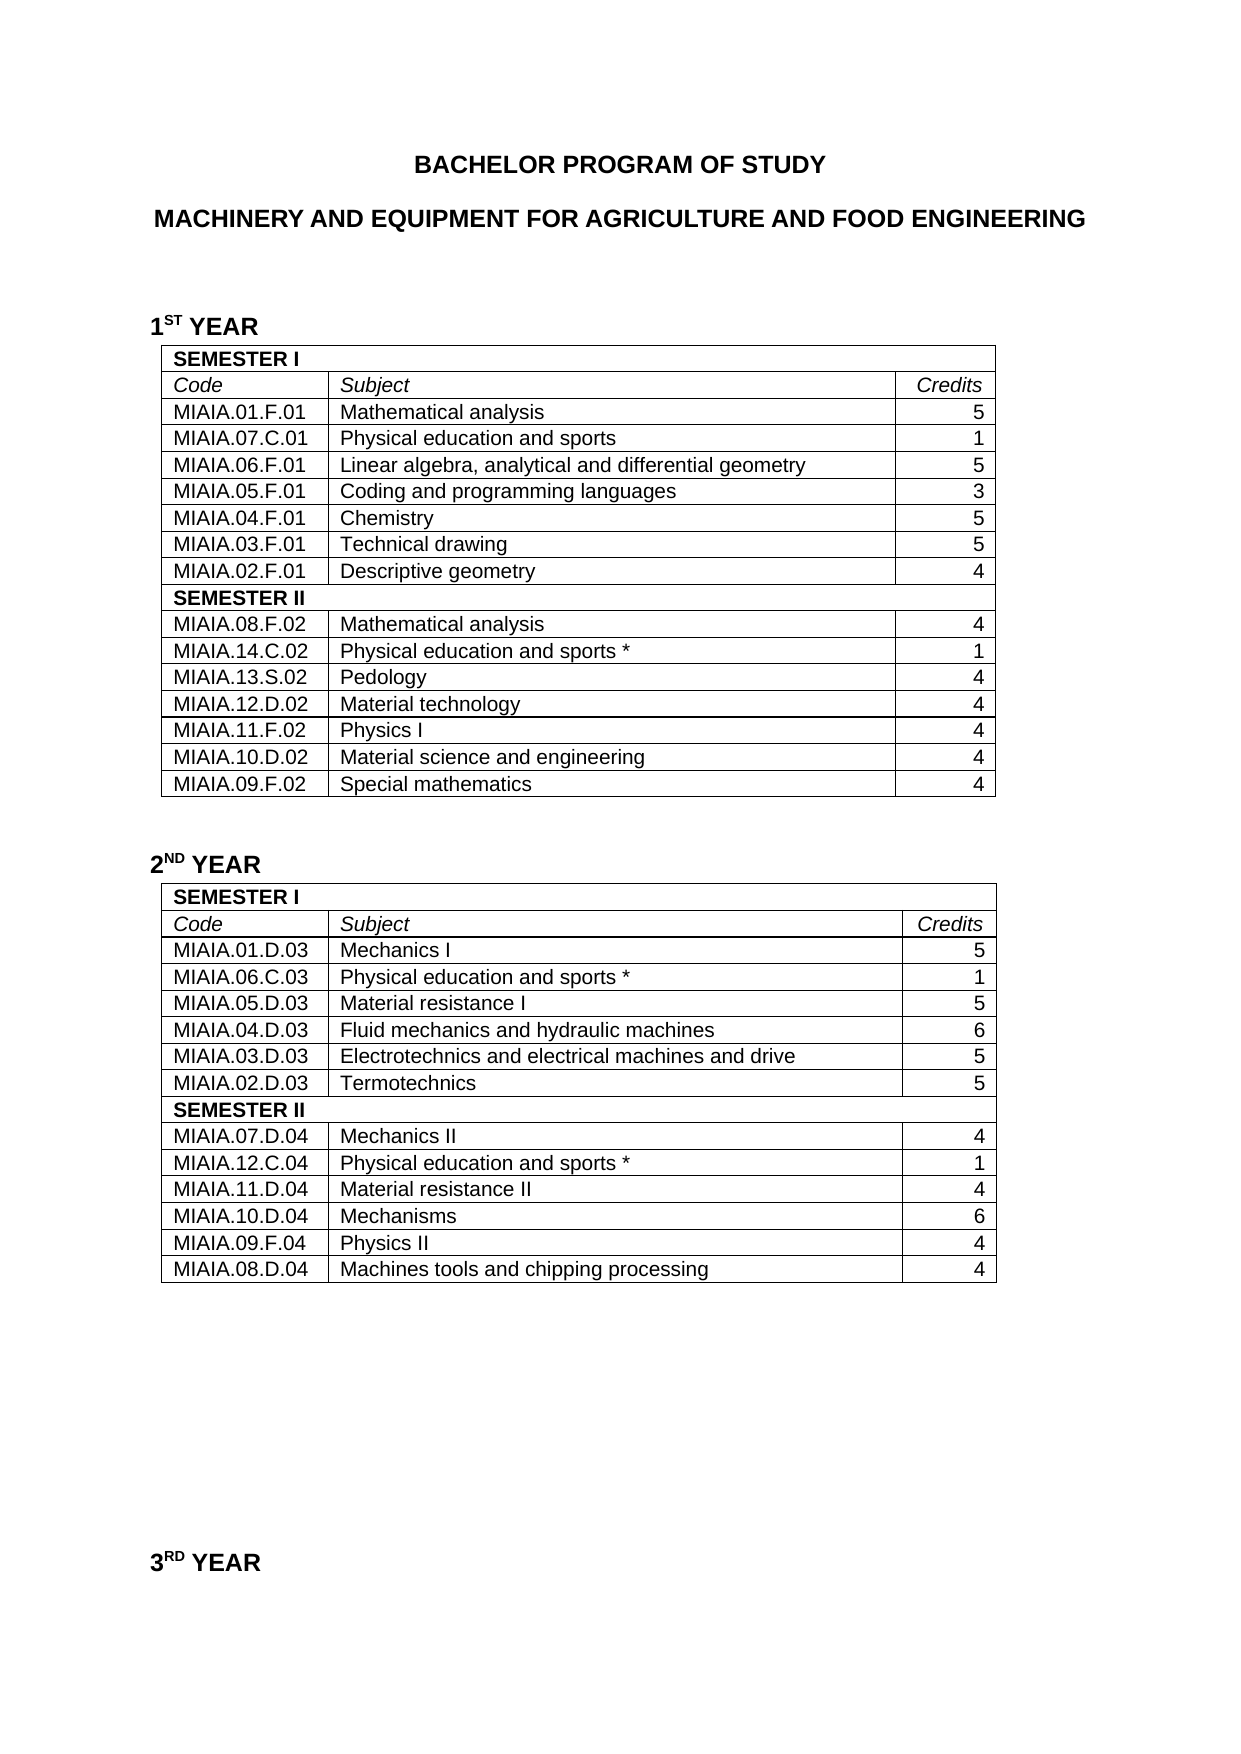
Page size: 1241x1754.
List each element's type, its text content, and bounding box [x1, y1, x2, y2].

table_cell 1 [903, 1150, 996, 1175]
table_cell 1 [896, 425, 995, 451]
table_cell Physical education and sports * [329, 964, 902, 989]
table_cell 3 [896, 479, 995, 504]
table_cell 1 [903, 964, 996, 989]
table_cell 4 [896, 558, 995, 584]
text MACHINERY AND EQUIPMENT FOR AGRICULTURE AND FOOD ENGINEERING [150, 204, 1090, 233]
table_cell 4 [896, 664, 995, 690]
table_cell MIAIA.03.D.03 [162, 1044, 328, 1069]
table_cell Technical drawing [329, 532, 895, 557]
table_cell 6 [903, 1203, 996, 1228]
table_cell Termotechnics [329, 1070, 902, 1096]
table_cell 5 [903, 991, 996, 1016]
table_cell Mechanisms [329, 1203, 902, 1228]
table_cell 5 [903, 1044, 996, 1069]
table_cell MIAIA.12.D.02 [162, 691, 328, 716]
table_cell Mechanics I [329, 938, 902, 963]
table_cell 4 [896, 718, 995, 743]
text BACHELOR PROGRAM OF STUDY [150, 150, 1090, 179]
table_cell 5 [896, 399, 995, 424]
text 3RD YEAR [150, 1548, 1090, 1577]
table_cell Material technology [329, 691, 895, 716]
table_cell Physics I [329, 718, 895, 743]
table_cell MIAIA.02.F.01 [162, 558, 328, 584]
table_cell MIAIA.07.D.04 [162, 1123, 328, 1149]
table_cell Subject [329, 911, 902, 936]
table_cell 5 [903, 938, 996, 963]
table_cell 4 [903, 1256, 996, 1282]
table_header SEMESTER I [162, 884, 996, 910]
table_cell 4 [896, 744, 995, 769]
text 2ND YEAR [150, 850, 1090, 879]
table_cell Pedology [329, 664, 895, 690]
table_cell Special mathematics [329, 771, 895, 796]
table_cell MIAIA.04.D.03 [162, 1017, 328, 1043]
table_cell Physical education and sports [329, 425, 895, 451]
table_cell 4 [896, 771, 995, 796]
table_cell Credits [903, 911, 996, 936]
table_cell 4 [903, 1123, 996, 1149]
table_cell Physical education and sports * [329, 1150, 902, 1175]
table_cell Physics II [329, 1230, 902, 1255]
table_cell Material resistance II [329, 1176, 902, 1202]
table_cell Fluid mechanics and hydraulic machines [329, 1017, 902, 1043]
table_cell MIAIA.14.C.02 [162, 638, 328, 663]
table_cell MIAIA.09.F.04 [162, 1230, 328, 1255]
table_cell MIAIA.08.D.04 [162, 1256, 328, 1282]
table_cell MIAIA.13.S.02 [162, 664, 328, 690]
table_cell Physical education and sports * [329, 638, 895, 663]
table_cell MIAIA.06.F.01 [162, 452, 328, 477]
table_cell MIAIA.05.D.03 [162, 991, 328, 1016]
table_cell MIAIA.11.F.02 [162, 718, 328, 743]
table_cell Code [162, 911, 328, 936]
table_cell Descriptive geometry [329, 558, 895, 584]
table_cell 4 [903, 1176, 996, 1202]
table_cell MIAIA.11.D.04 [162, 1176, 328, 1202]
table_cell SEMESTER II [162, 585, 995, 610]
table_cell MIAIA.05.F.01 [162, 479, 328, 504]
table_cell Material resistance I [329, 991, 902, 1016]
table_cell MIAIA.09.F.02 [162, 771, 328, 796]
table_cell Subject [329, 372, 895, 398]
table_cell 6 [903, 1017, 996, 1043]
table_cell Credits [896, 372, 995, 398]
table_cell MIAIA.01.F.01 [162, 399, 328, 424]
table_cell Mathematical analysis [329, 611, 895, 637]
table_cell MIAIA.06.C.03 [162, 964, 328, 989]
table_cell 5 [896, 532, 995, 557]
table_cell 5 [896, 505, 995, 531]
table_cell Electrotechnics and electrical machines and drive [329, 1044, 902, 1069]
table_header SEMESTER I [162, 346, 995, 371]
table_cell Material science and engineering [329, 744, 895, 769]
table_cell MIAIA.07.C.01 [162, 425, 328, 451]
table_cell 4 [903, 1230, 996, 1255]
text 1ST YEAR [150, 312, 1090, 340]
table_cell 1 [896, 638, 995, 663]
table_cell MIAIA.01.D.03 [162, 938, 328, 963]
table_cell MIAIA.12.C.04 [162, 1150, 328, 1175]
table_cell MIAIA.10.D.02 [162, 744, 328, 769]
table_cell Code [162, 372, 328, 398]
table_cell Linear algebra, analytical and differential geometry [329, 452, 895, 477]
table_cell Chemistry [329, 505, 895, 531]
table_cell Coding and programming languages [329, 479, 895, 504]
table_cell MIAIA.03.F.01 [162, 532, 328, 557]
table_cell Mathematical analysis [329, 399, 895, 424]
table_cell MIAIA.10.D.04 [162, 1203, 328, 1228]
table_cell Mechanics II [329, 1123, 902, 1149]
table_cell 5 [896, 452, 995, 477]
table_cell SEMESTER II [162, 1097, 996, 1122]
table_cell MIAIA.08.F.02 [162, 611, 328, 637]
table_cell 4 [896, 611, 995, 637]
table_cell 4 [896, 691, 995, 716]
table_cell Machines tools and chipping processing [329, 1256, 902, 1282]
table_cell MIAIA.04.F.01 [162, 505, 328, 531]
table_cell 5 [903, 1070, 996, 1096]
table_cell MIAIA.02.D.03 [162, 1070, 328, 1096]
